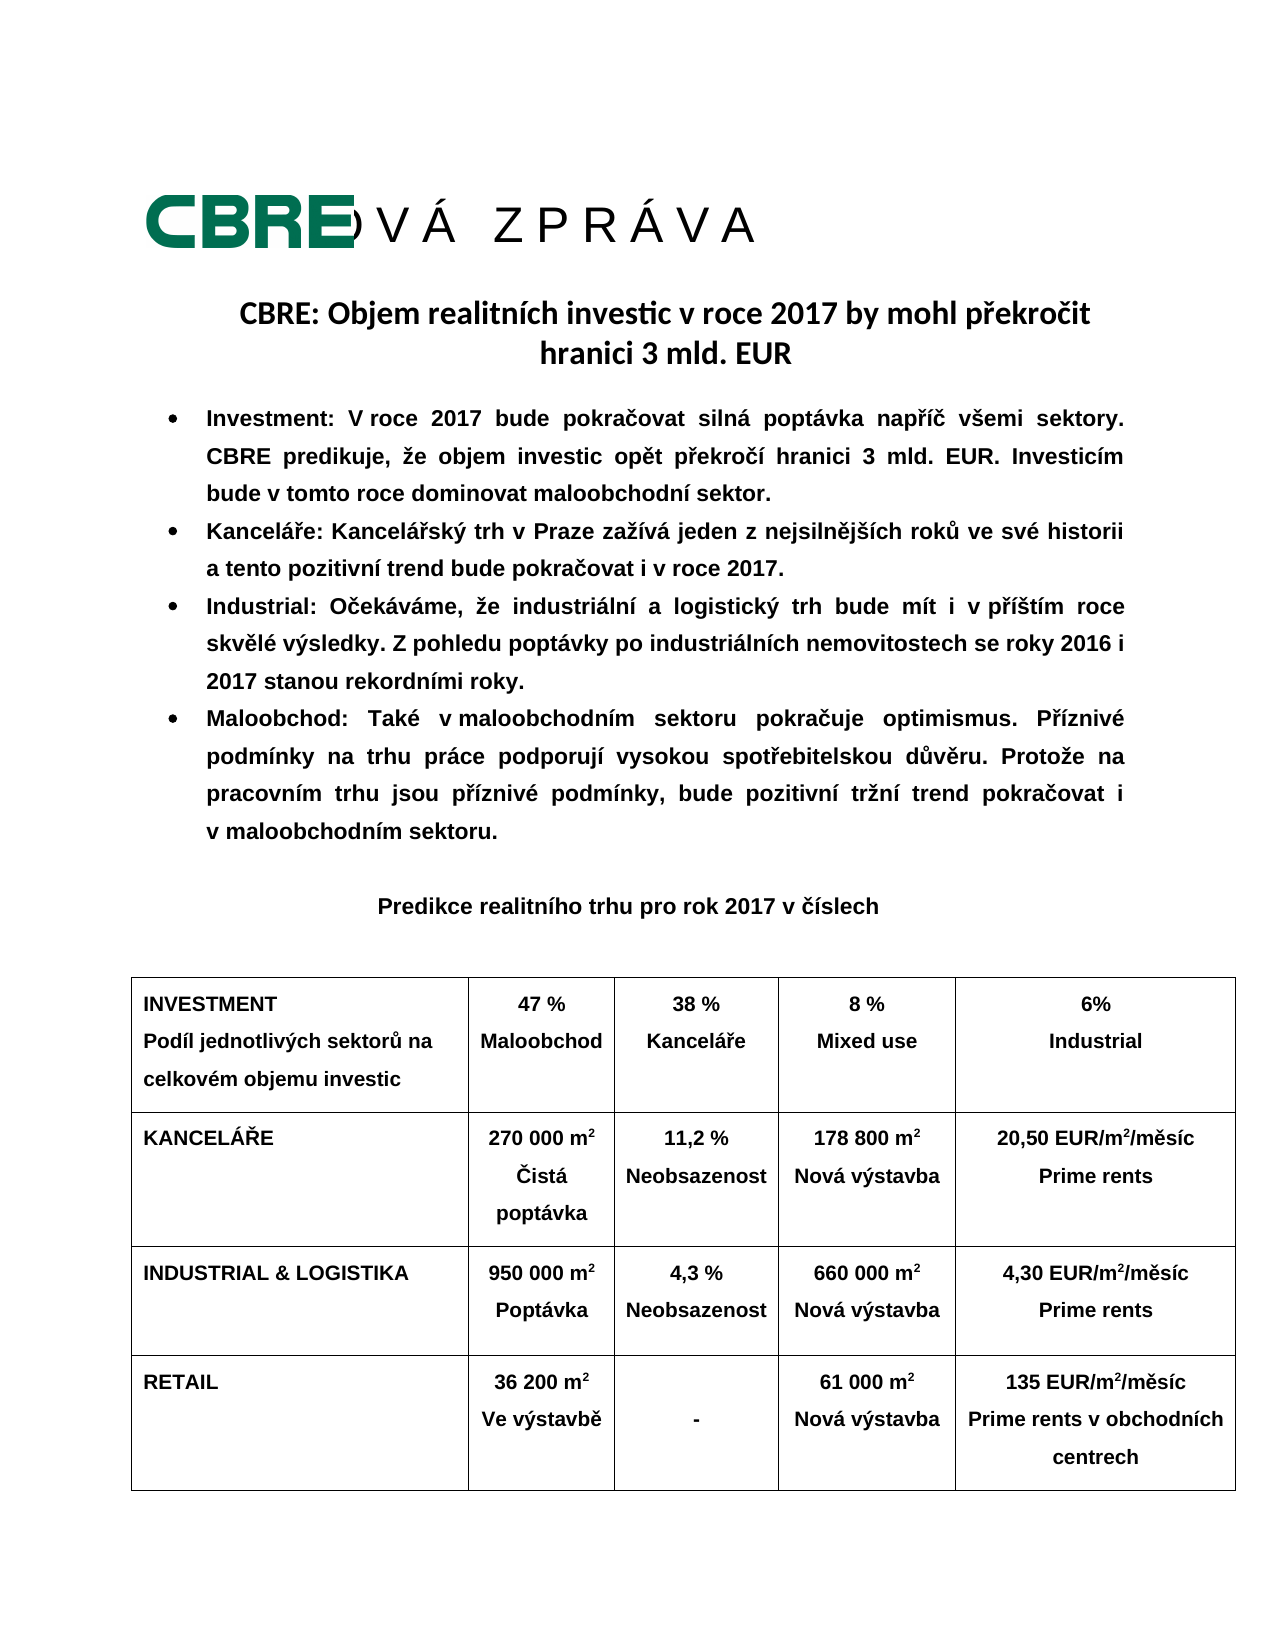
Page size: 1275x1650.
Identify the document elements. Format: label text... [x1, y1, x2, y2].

table_cell 4,3 % Neobsazenost [615, 1247, 778, 1355]
table_cell 270 000 m2 Čistá poptávka [469, 1113, 614, 1246]
table_cell KANCELÁŘE [132, 1113, 468, 1246]
table_cell 61 000 m2 Nová výstavba [779, 1356, 955, 1489]
table_cell 20,50 EUR/m2/měsíc Prime rents [956, 1113, 1235, 1246]
list Industrial: Očekáváme, že industriální a logistický trh bude mít i v příštím roce skvělé výsledky. Z pohledu poptávky po industriálních nemovitostech se roky 2016 i 2017 stanou rekordními roky. [169, 581, 1125, 694]
text Predikce realitního trhu pro rok 2017 v číslech [131, 881, 1125, 919]
table_cell INDUSTRIAL & LOGISTIKA [132, 1247, 468, 1355]
table_cell 660 000 m2 Nová výstavba [779, 1247, 955, 1355]
table_header 6% Industrial [956, 978, 1235, 1112]
table_cell 178 800 m2 Nová výstavba [779, 1113, 955, 1246]
list Kanceláře: Kancelářský trh v Praze zažívá jeden z nejsilnějších roků ve své historii a tento pozitivní trend bude pokračovat i v roce 2017. [169, 506, 1125, 581]
list CBRE: Objem realitních investic v roce 2017 by mohl překročit hranici 3 mld. EUR [206, 292, 1125, 373]
table_cell 11,2 % Neobsazenost [615, 1113, 778, 1246]
table_cell 36 200 m2 Ve výstavbě [469, 1356, 614, 1489]
table_header 38 % Kanceláře [615, 978, 778, 1112]
list Investment: V roce 2017 bude pokračovat silná poptávka napříč všemi sektory. CBRE predikuje, že objem investic opět překročí hranici 3 mld. EUR. Investicím bude v tomto roce dominovat maloobchodní sektor. [169, 394, 1125, 506]
table_cell 135 EUR/m2/měsíc Prime rents v obchodních centrech [956, 1356, 1235, 1489]
table_header 47 % Maloobchod [469, 978, 614, 1112]
table_header 8 % Mixed use [779, 978, 955, 1112]
table_cell 4,30 EUR/m2/měsíc Prime rents [956, 1247, 1235, 1355]
list Maloobchod: Také v maloobchodním sektoru pokračuje optimismus. Příznivé podmínky na trhu práce podporují vysokou spotřebitelskou důvěru. Protože na pracovním trhu jsou příznivé podmínky, bude pozitivní tržní trend pokračovat i v maloobchodním sektoru. [169, 694, 1125, 844]
table_cell 950 000 m2 Poptávka [469, 1247, 614, 1355]
table_header INVESTMENT Podíl jednotlivých sektorů na celkovém objemu investic [132, 978, 468, 1112]
table_cell RETAIL [132, 1356, 468, 1489]
picture [146, 195, 354, 248]
table_cell - [615, 1356, 778, 1489]
